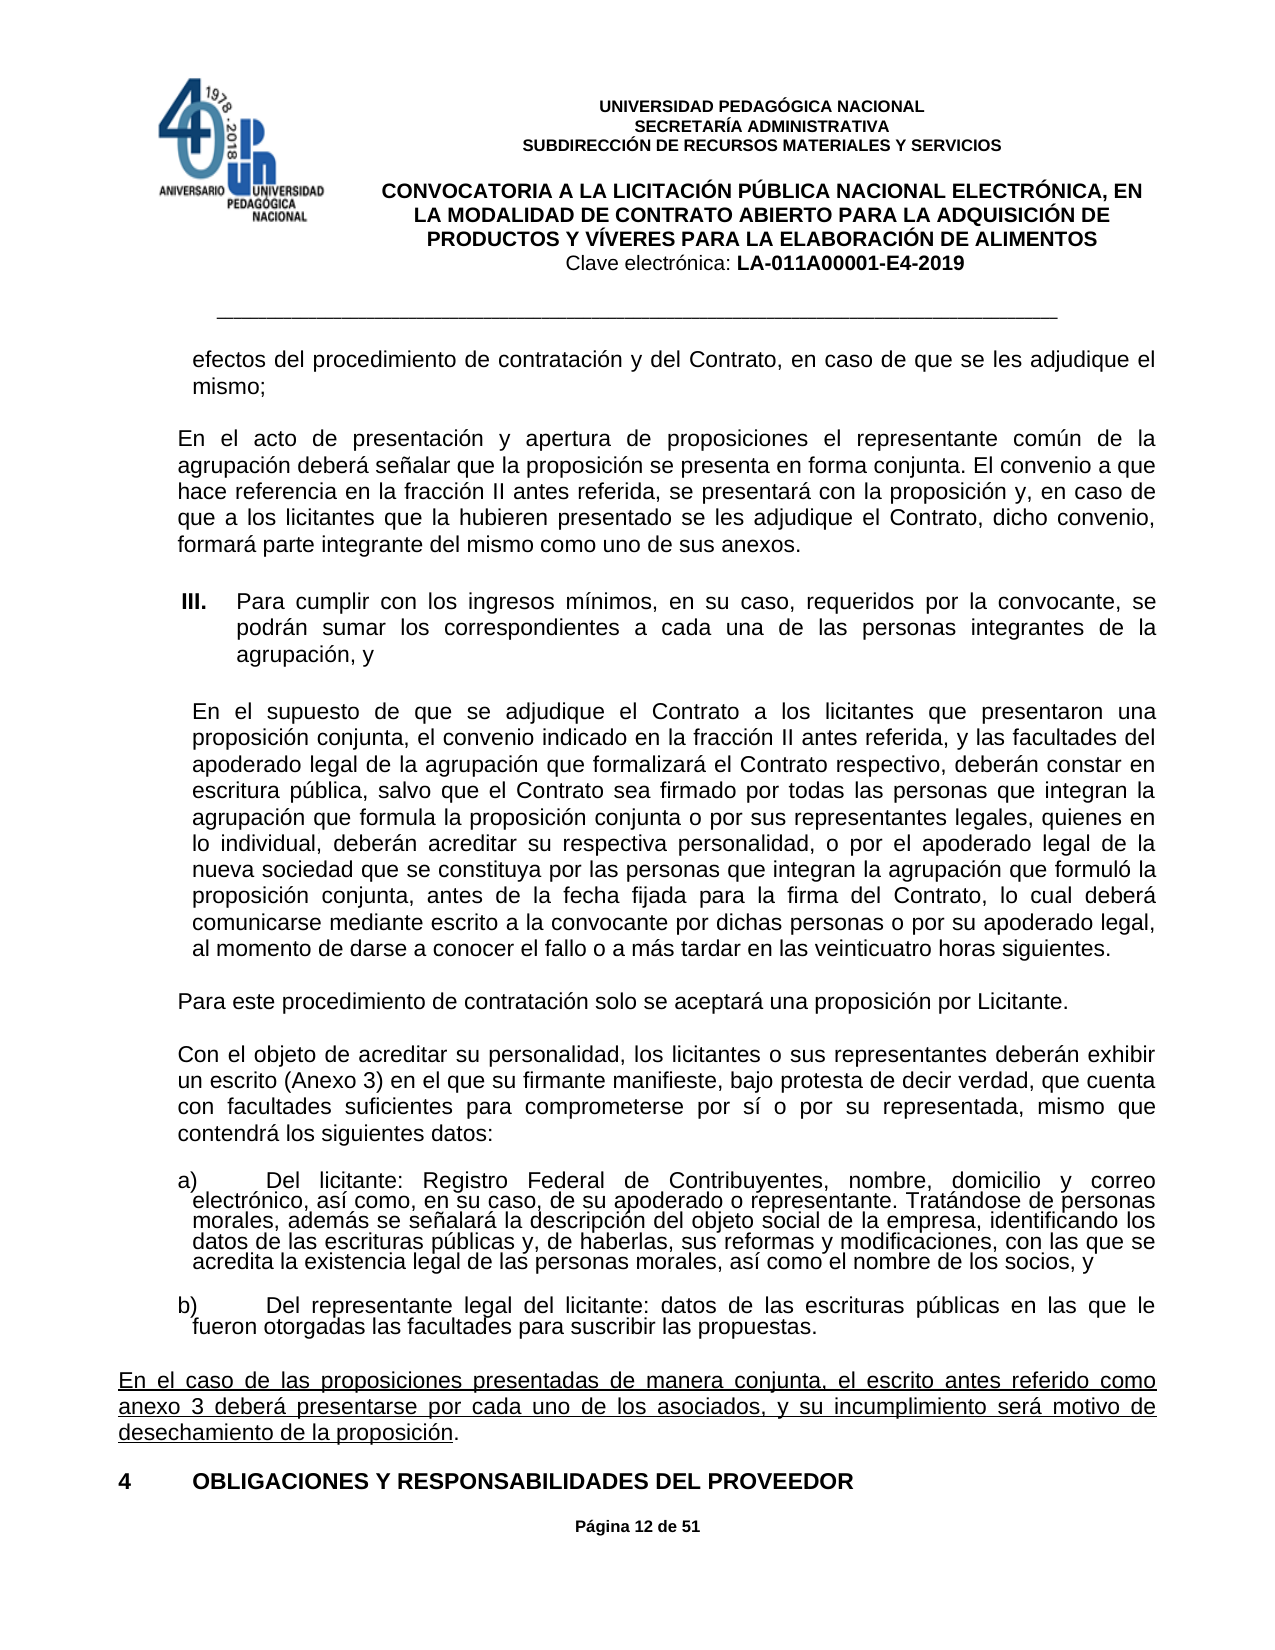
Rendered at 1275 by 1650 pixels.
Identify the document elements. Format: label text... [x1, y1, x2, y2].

picture [154, 75, 327, 225]
list Para cumplir con los ingresos mínimos, en su caso, requeridos por la convocante, se podrán sumar los correspondientes a cada una de las personas integrantes de la agrupación, y [207, 588, 1157, 667]
text b) Del representante legal del licitante: datos de las escrituras públicas en las que le fueron otorgadas las facultades para suscribir las propuestas. [177, 1298, 1157, 1338]
text Para este procedimiento de contratación solo se aceptará una proposición por Licitante. [177, 988, 1157, 1014]
text En el caso de las proposiciones presentadas de manera conjunta, el escrito antes referido como anexo 3 deberá presentarse por cada uno de los asociados, y su incumplimiento será motivo de desechamiento de la proposición. [118, 1417, 1157, 1446]
text Con el objeto de acreditar su personalidad, los licitantes o sus representantes deberán exhibir un escrito (Anexo 3) en el que su firmante manifieste, bajo protesta de decir verdad, que cuenta con facultades suficientes para comprometerse por sí o por su representada, mismo que contendrá los siguientes datos: [177, 1041, 1157, 1146]
text En el supuesto de que se adjudique el Contrato a los licitantes que presentaron una proposición conjunta, el convenio indicado en la fracción II antes referida, y las facultades del apoderado legal de la agrupación que formalizará el Contrato respectivo, deberán constar en escritura pública, salvo que el Contrato sea firmado por todas las personas que integran la agrupación que formula la proposición conjunta o por sus representantes legales, quienes en lo individual, deberán acreditar su respectiva personalidad, o por el apoderado legal de la nueva sociedad que se constituya por las personas que integran la agrupación que formuló la proposición conjunta, antes de la fecha fijada para la firma del Contrato, lo cual deberá comunicarse mediante escrito a la convocante por dichas personas o por su apoderado legal, al momento de darse a conocer el fallo o a más tardar en las veinticuatro horas siguientes. [192, 698, 1157, 962]
text En el caso de las proposiciones presentadas de manera conjunta, el escrito antes referido como anexo 3 deberá presentarse por cada uno de los asociados, y su incumplimiento será motivo de desechamiento de la proposición. [118, 1391, 1157, 1416]
text En el caso de las proposiciones presentadas de manera conjunta, el escrito antes referido como anexo 3 deberá presentarse por cada uno de los asociados, y su incumplimiento será motivo de desechamiento de la proposición. [118, 1367, 1157, 1389]
list Del licitante: Registro Federal de Contribuyentes, nombre, domicilio y correo electrónico, así como, en su caso, de su apoderado o representante. Tratándose de personas morales, además se señalará la descripción del objeto social de la empresa, identificando los datos de las escrituras públicas y, de haberlas, sus reformas y modificaciones, con las que se acredita la existencia legal de las personas morales, así como el nombre de los socios, y [177, 1172, 1157, 1273]
list OBLIGACIONES Y RESPONSABILIDADES DEL PROVEEDOR [118, 1468, 1157, 1494]
text En el acto de presentación y apertura de proposiciones el representante común de la agrupación deberá señalar que la proposición se presenta en forma conjunta. El convenio a que hace referencia en la fracción II antes referida, se presentará con la proposición y, en caso de que a los licitantes que la hubieren presentado se les adjudique el Contrato, dicho convenio, formará parte integrante del mismo como uno de sus anexos. [177, 425, 1157, 557]
